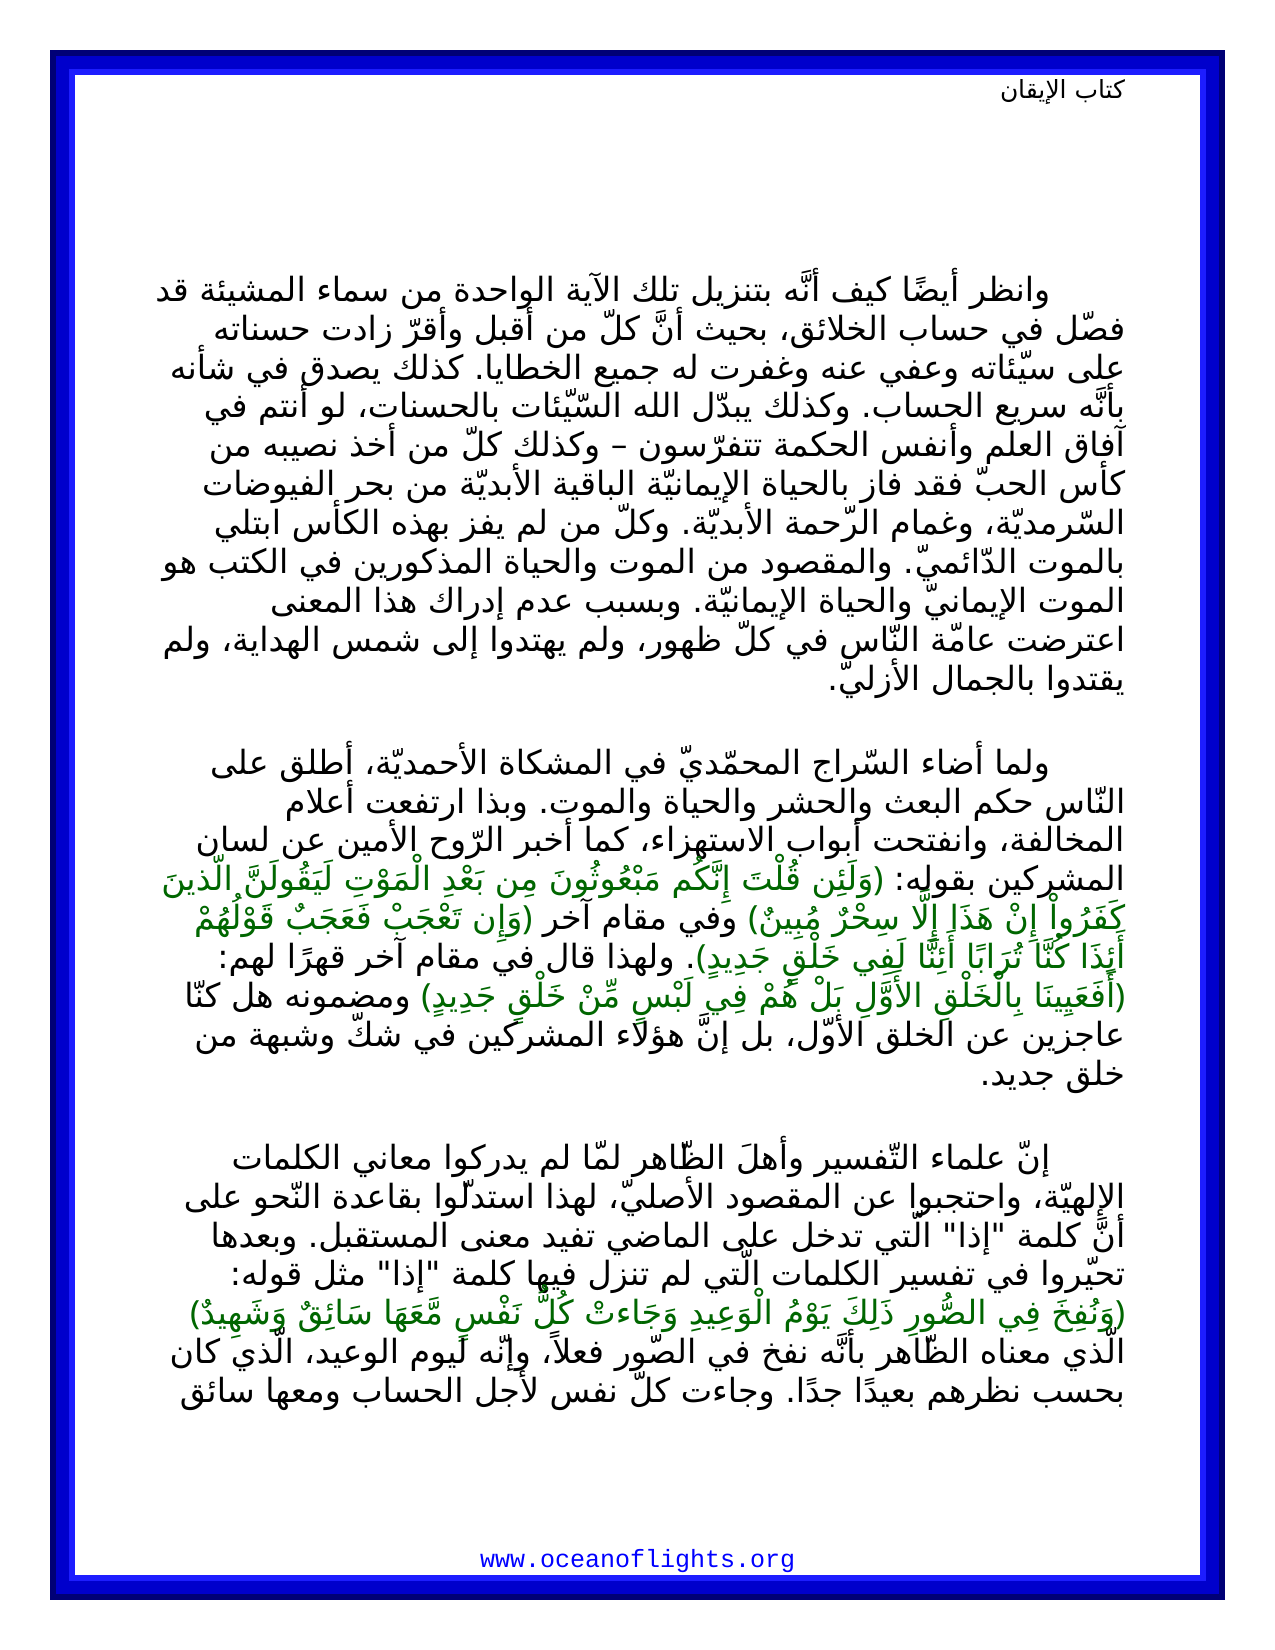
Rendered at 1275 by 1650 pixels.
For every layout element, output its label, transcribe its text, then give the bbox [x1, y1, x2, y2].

text ولما أضاء السّراج المحمّديّ في المشكاة الأحمديّة، أطلق على النّاس حكم البعث والحشر والحياة والموت. وبذا ارتفعت أعلام المخالفة، وانفتحت أبواب الاستهزاء، كما أخبر الرّوح الأمين عن لسان المشركين بقوله: ﴿وَلَئِن قُلْتَ إِنَّكُم مَبْعُوثُونَ مِن بَعْدِ الْمَوْتِ لَيَقُولَنَّ الّذينَ كَفَرُواْ إِنْ هَذَا إِلَّا سِحْرٌ مُبِينٌ﴾ وفي مقام آخر ﴿وَإِن تَعْجَبْ فَعَجَبٌ قَوْلُهُمْ أَئِذَا كُنَّا تُرَابًا أَئِنَّا لَفِي خَلْقٍ جَدِيدٍ﴾. ولهذا قال في مقام آخر قهرًا لهم: ﴿أَفَعَيِينَا بِالْخَلْقِ الأَوَّلِ بَلْ هُمْ فِي لَبْسٍ مِّنْ خَلْقٍ جَدِيدٍ﴾ ومضمونه هل كنّا عاجزين عن الخلق الأوّل، بل إنَّ هؤلاء المشركين في شكّ وشبهة من خلق جديد. [150, 743, 1125, 1093]
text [150, 1138, 1125, 1410]
text وانظر أيضًا كيف أنَّه بتنزيل تلك الآية الواحدة من سماء المشيئة قد فصّل في حساب الخلائق، بحيث أنَّ كلّ من أقبل وأقرّ زادت حسناته على سيّئاته وعفي عنه وغفرت له جميع الخطايا. كذلك يصدق في شأنه بأنَّه سريع الحساب. وكذلك يبدّل الله السّيّئات بالحسنات، لو أنتم في آفاق العلم وأنفس الحكمة تتفرّسون – وكذلك كلّ من أخذ نصيبه من كأس الحبّ فقد فاز بالحياة الإيمانيّة الباقية الأبديّة من بحر الفيوضات السّرمديّة، وغمام الرّحمة الأبديّة. وكلّ من لم يفز بهذه الكأس ابتلي بالموت الدّائميّ. والمقصود من الموت والحياة المذكورين في الكتب هو الموت الإيمانيّ والحياة الإيمانيّة. وبسبب عدم إدراك هذا المعنى اعترضت عامّة النّاس في كلّ ظهور، ولم يهتدوا إلى شمس الهداية، ولم يقتدوا بالجمال الأزليّ. [150, 270, 1125, 698]
